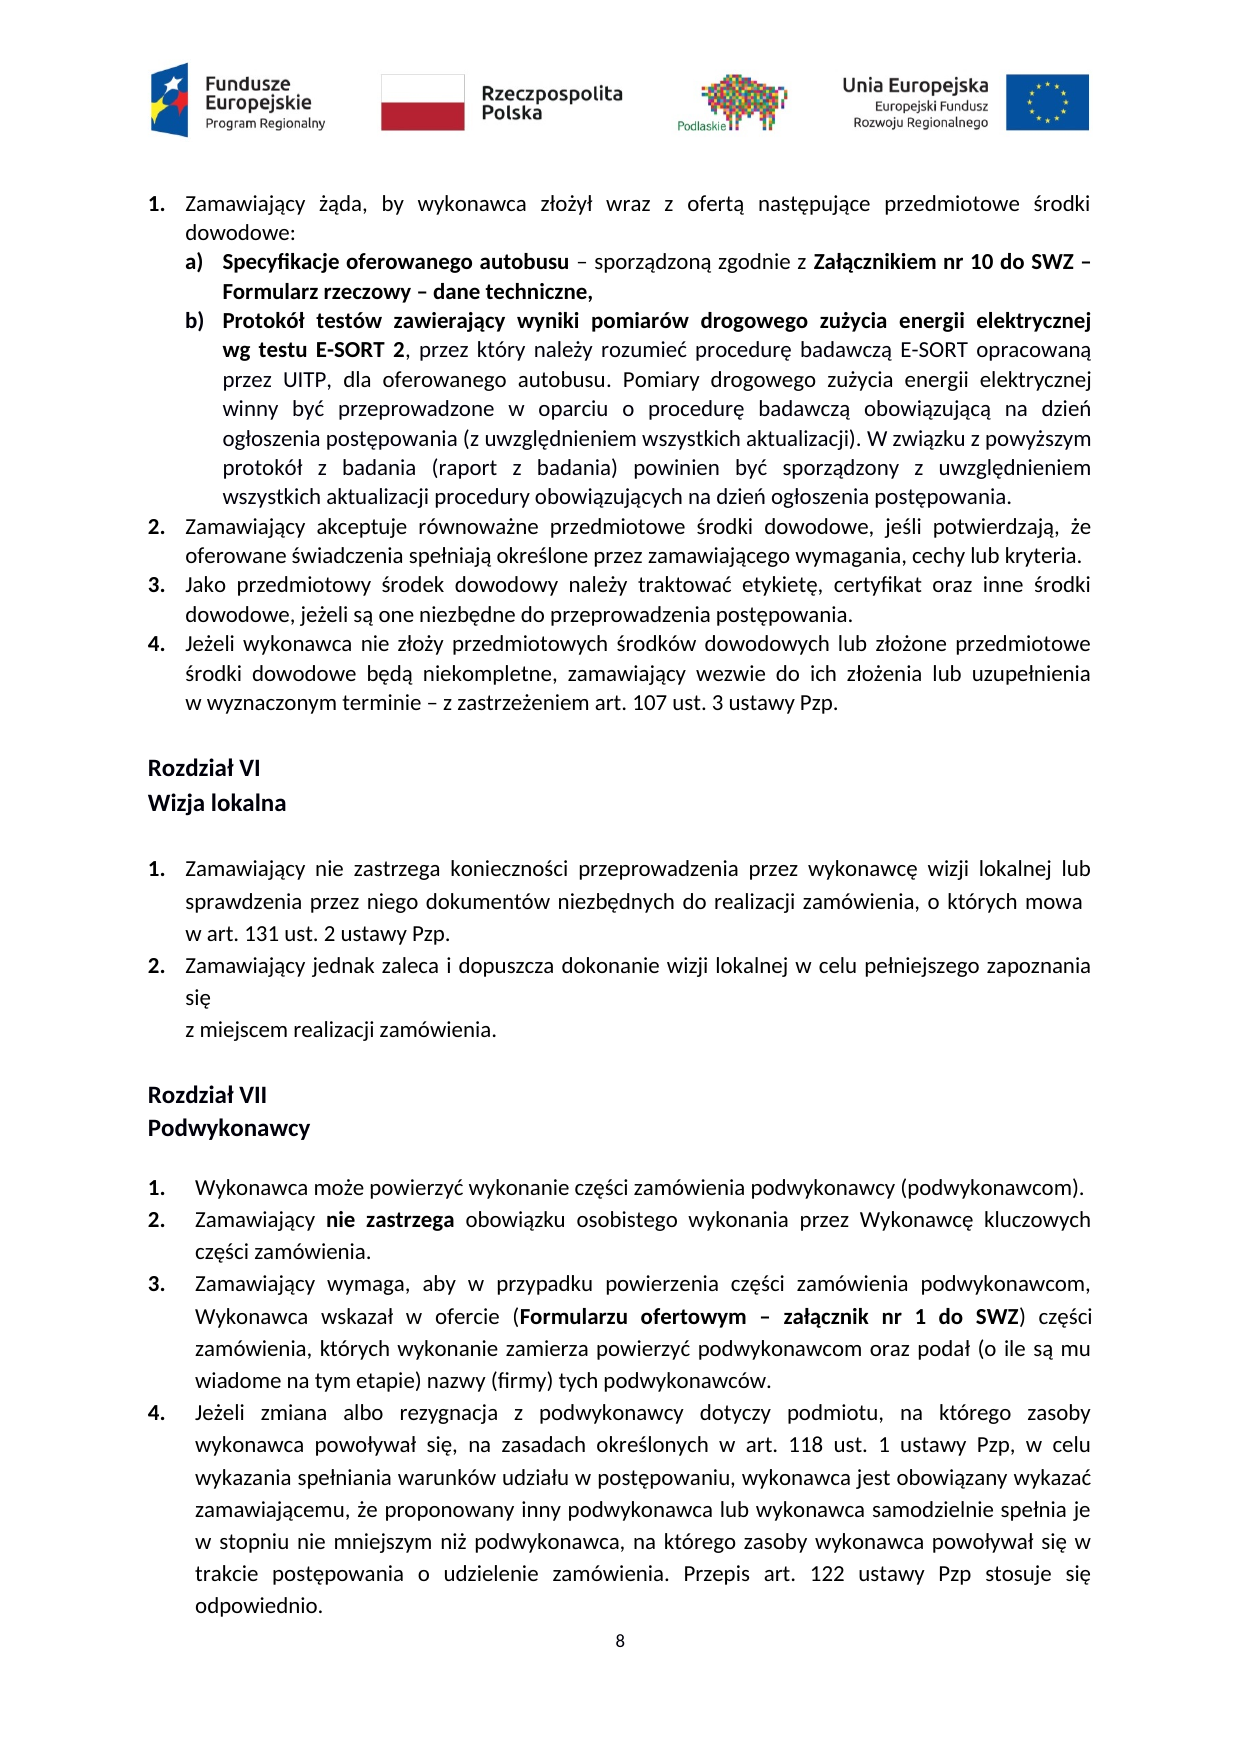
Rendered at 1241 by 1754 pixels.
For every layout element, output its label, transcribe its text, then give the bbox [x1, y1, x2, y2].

list Jeżeli zmiana albo rezygnacja z podwykonawcy dotyczy podmiotu, na którego zasoby wykonawca powoływał się, na zasadach określonych w art. 118 ust. 1 ustawy Pzp, w celu wykazania spełniania warunków udziału w postępowaniu, wykonawca jest obowiązany wykazać zamawiającemu, że proponowany inny podwykonawca lub wykonawca samodzielnie spełnia je w stopniu nie mniejszym niż podwykonawca, na którego zasoby wykonawca powoływał się w trakcie postępowania o udzielenie zamówienia. Przepis art. 122 ustawy Pzp stosuje się odpowiednio. [148, 1398, 1092, 1619]
list Zamawiający żąda, by wykonawca złożył wraz z ofertą następujące przedmiotowe środki dowodowe: [148, 189, 1092, 246]
list Zamawiający nie zastrzega obowiązku osobistego wykonania przez Wykonawcę kluczowych części zamówienia. [148, 1205, 1092, 1265]
text Rozdział VII [148, 1080, 1092, 1110]
list Zamawiający jednak zaleca i dopuszcza dokonanie wizji lokalnej w celu pełniejszego zapoznania się z miejscem realizacji zamówienia. [148, 951, 1092, 1043]
list Wykonawca może powierzyć wykonanie części zamówienia podwykonawcy (podwykonawcom). [148, 1173, 1092, 1201]
list Zamawiający akceptuje równoważne przedmiotowe środki dowodowe, jeśli potwierdzają, że oferowane świadczenia spełniają określone przez zamawiającego wymagania, cechy lub kryteria. [148, 512, 1092, 569]
list Protokół testów zawierający wyniki pomiarów drogowego zużycia energii elektrycznej wg testu E-SORT 2, przez który należy rozumieć procedurę badawczą E-SORT opracowaną przez UITP, dla oferowanego autobusu. Pomiary drogowego zużycia energii elektrycznej winny być przeprowadzone w oparciu o procedurę badawczą obowiązującą na dzień ogłoszenia postępowania (z uwzględnieniem wszystkich aktualizacji). W związku z powyższym protokół z badania (raport z badania) powinien być sporządzony z uwzględnieniem wszystkich aktualizacji procedury obowiązujących na dzień ogłoszenia postępowania. [185, 306, 1092, 510]
text Rozdział VI [148, 752, 1092, 783]
text Podwykonawcy [148, 1112, 1092, 1142]
list Zamawiający wymaga, aby w przypadku powierzenia części zamówienia podwykonawcom, Wykonawca wskazał w ofercie (Formularzu ofertowym – załącznik nr 1 do SWZ) części zamówienia, których wykonanie zamierza powierzyć podwykonawcom oraz podał (o ile są mu wiadome na tym etapie) nazwy (firmy) tych podwykonawców. [148, 1269, 1092, 1394]
list Jako przedmiotowy środek dowodowy należy traktować etykietę, certyfikat oraz inne środki dowodowe, jeżeli są one niezbędne do przeprowadzenia postępowania. [148, 571, 1092, 628]
text Wizja lokalna [148, 787, 1092, 818]
list Zamawiający nie zastrzega konieczności przeprowadzenia przez wykonawcę wizji lokalnej lub sprawdzenia przez niego dokumentów niezbędnych do realizacji zamówienia, o których mowa w art. 131 ust. 2 ustawy Pzp. [148, 854, 1092, 947]
list Specyfikacje oferowanego autobusu – sporządzoną zgodnie z Załącznikiem nr 10 do SWZ – Formularz rzeczowy – dane techniczne, [185, 247, 1092, 305]
list Jeżeli wykonawca nie złoży przedmiotowych środków dowodowych lub złożone przedmiotowe środki dowodowe będą niekompletne, zamawiający wezwie do ich złożenia lub uzupełnienia w wyznaczonym terminie – z zastrzeżeniem art. 107 ust. 3 ustawy Pzp. [148, 629, 1092, 716]
picture [147, 59, 1093, 142]
